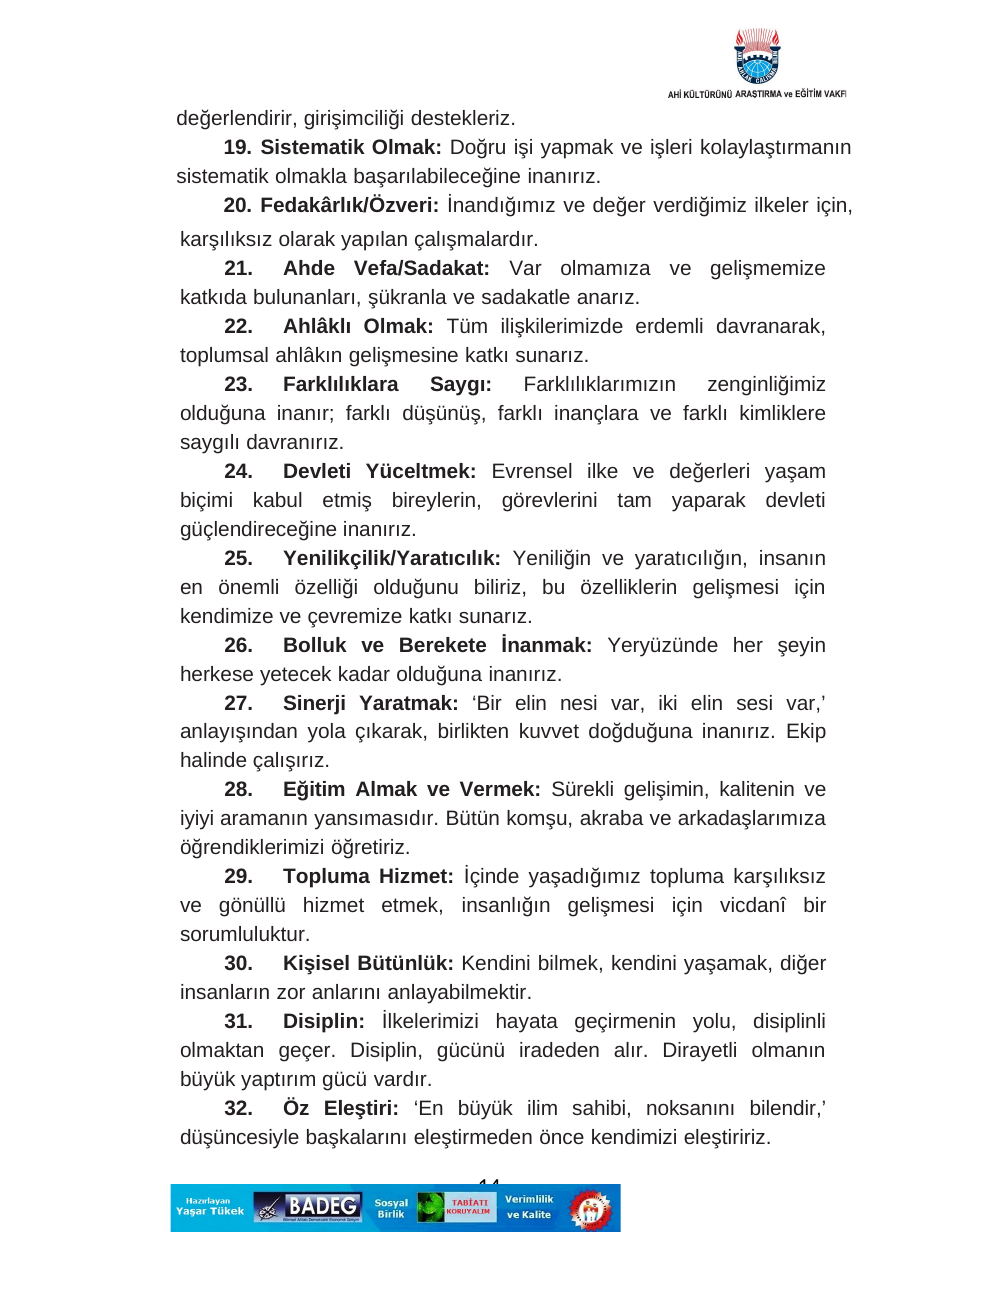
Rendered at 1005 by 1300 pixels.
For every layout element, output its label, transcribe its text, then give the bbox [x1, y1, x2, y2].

list Girişimcilik: Hayatımızda karşımıza çıkan fırsatları değerlendirir, girişimciliği destekleriz. [176, 106, 856, 130]
list Farklılıklara Saygı: Farklılıklarımızın zenginliğimiz olduğuna inanır; farklı düşünüş, farklı inançlara ve farklı kimliklere saygılı davranırız. [180, 372, 826, 454]
picture [253, 1192, 363, 1222]
list Öz Eleştiri: ‘En büyük ilim sahibi, noksanını bilendir,’ düşüncesiyle başkalarını eleştirmeden önce kendimizi eleştiririz. [180, 1096, 826, 1149]
picture [211, 1208, 243, 1214]
list Topluma Hizmet: İçinde yaşadığımız topluma karşılıksız ve gönüllü hizmet etmek, insanlığın gelişmesi için vicdanî bir sorumluluktur. [180, 864, 826, 946]
list Bolluk ve Berekete İnanmak: Yeryüzünde her şeyin herkese yetecek kadar olduğuna inanırız. [180, 632, 826, 685]
picture [187, 1199, 205, 1203]
list Sistematik Olmak: Doğru işi yapmak ve işleri kolaylaştırmanın sistematik olmakla başarılabileceğine inanırız. [176, 135, 856, 188]
text karşılıksız olarak yapılan çalışmalardır. [180, 227, 869, 251]
list Yenilikçilik/Yaratıcılık: Yeniliğin ve yaratıcılığın, insanın en önemli özelliği olduğunu biliriz, bu özelliklerin gelişmesi için kendimize ve çevremize katkı sunarız. [180, 546, 826, 627]
picture [376, 1199, 407, 1208]
list Fedakârlık/Özveri: İnandığımız ve değer verdiğimiz ilkeler için, [223, 193, 869, 217]
picture [379, 1184, 621, 1232]
picture [217, 1200, 229, 1204]
list Sinerji Yaratmak: ‘Bir elin nesi var, iki elin sesi var,’ anlayışından yola çıkarak, birlikten kuvvet doğduğuna inanırız. Ekip halinde çalışırız. [180, 690, 826, 772]
list Eğitim Almak ve Vermek: Sürekli gelişimin, kalitenin ve iyiyi aramanın yansımasıdır. Bütün komşu, akraba ve arkadaşlarımıza öğrendiklerimizi öğretiriz. [180, 777, 826, 859]
list Kişisel Bütünlük: Kendini bilmek, kendini yaşamak, diğer insanların zor anlarını anlayabilmektir. [180, 951, 826, 1004]
picture [184, 1209, 205, 1216]
list Ahlâklı Olmak: Tüm ilişkilerimizde erdemli davranarak, toplumsal ahlâkın gelişmesine katkı sunarız. [180, 314, 826, 367]
list Disiplin: İlkelerimizi hayata geçirmenin yolu, disiplinli olmaktan geçer. Disiplin, gücünü iradeden alır. Dirayetli olmanın büyük yaptırım gücü vardır. [180, 1009, 826, 1091]
picture [667, 28, 846, 97]
list Devleti Yüceltmek: Evrensel ilke ve değerleri yaşam biçimi kabul etmiş bireylerin, görevlerini tam yaparak devleti güçlendireceğine inanırız. [180, 459, 826, 541]
list Ahde Vefa/Sadakat: Var olmamıza ve gelişmemize katkıda bulunanları, şükranla ve sadakatle anarız. [180, 256, 826, 309]
